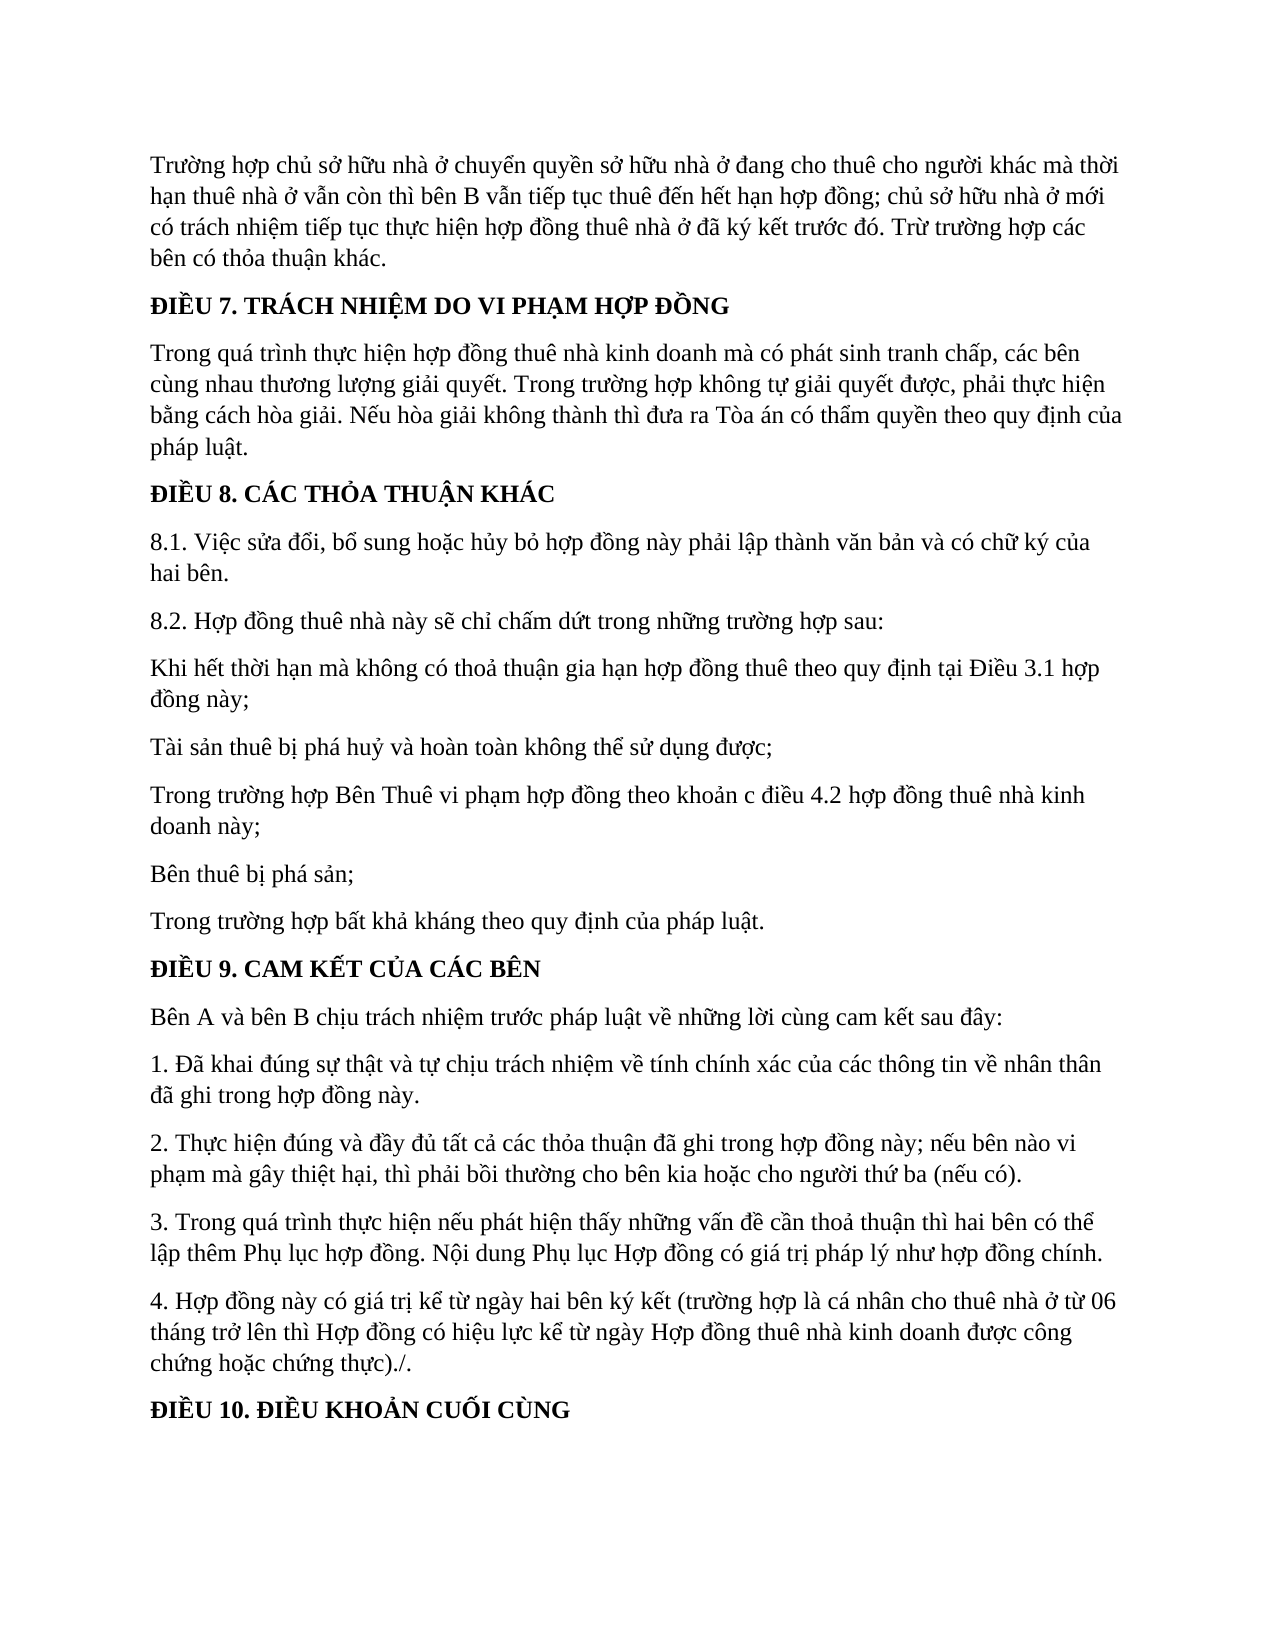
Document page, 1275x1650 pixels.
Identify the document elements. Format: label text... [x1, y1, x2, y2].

text Tài sản thuê bị phá huỷ và hoàn toàn không thể sử dụng được; [150, 732, 1125, 761]
text Khi hết thời hạn mà không có thoả thuận gia hạn hợp đồng thuê theo quy định tại Điều 3.1 hợp đồng này; [150, 653, 1125, 713]
text Trong quá trình thực hiện hợp đồng thuê nhà kinh doanh mà có phát sinh tranh chấp, các bên cùng nhau thương lượng giải quyết. Trong trường hợp không tự giải quyết được, phải thực hiện bằng cách hòa giải. Nếu hòa giải không thành thì đưa ra Tòa án có thẩm quyền theo quy định của pháp luật. [150, 338, 1125, 460]
text ĐIỀU 7. TRÁCH NHIỆM DO VI PHẠM HỢP ĐỒNG [150, 291, 1125, 319]
text ĐIỀU 10. ĐIỀU KHOẢN CUỐI CÙNG [150, 1396, 1125, 1424]
text Bên thuê bị phá sản; [150, 859, 1125, 887]
text ĐIỀU 8. CÁC THỎA THUẬN KHÁC [150, 479, 1125, 508]
text Trường hợp chủ sở hữu nhà ở chuyển quyền sở hữu nhà ở đang cho thuê cho người khác mà thời hạn thuê nhà ở vẫn còn thì bên B vẫn tiếp tục thuê đến hết hạn hợp đồng; chủ sở hữu nhà ở mới có trách nhiệm tiếp tục thực hiện hợp đồng thuê nhà ở đã ký kết trước đó. Trừ trường hợp các bên có thỏa thuận khác. [150, 150, 1125, 272]
text 4. Hợp đồng này có giá trị kể từ ngày hai bên ký kết (trường hợp là cá nhân cho thuê nhà ở từ 06 tháng trở lên thì Hợp đồng có hiệu lực kể từ ngày Hợp đồng thuê nhà kinh doanh được công chứng hoặc chứng thực)./. [150, 1286, 1125, 1377]
text Bên A và bên B chịu trách nhiệm trước pháp luật về những lời cùng cam kết sau đây: [150, 1002, 1125, 1031]
text 8.1. Việc sửa đổi, bổ sung hoặc hủy bỏ hợp đồng này phải lập thành văn bản và có chữ ký của hai bên. [150, 527, 1125, 587]
text Trong trường hợp Bên Thuê vi phạm hợp đồng theo khoản c điều 4.2 hợp đồng thuê nhà kinh doanh này; [150, 780, 1125, 840]
text Trong trường hợp bất khả kháng theo quy định của pháp luật. [150, 906, 1125, 935]
text 8.2. Hợp đồng thuê nhà này sẽ chỉ chấm dứt trong những trường hợp sau: [150, 606, 1125, 634]
text 3. Trong quá trình thực hiện nếu phát hiện thấy những vấn đề cần thoả thuận thì hai bên có thể lập thêm Phụ lục hợp đồng. Nội dung Phụ lục Hợp đồng có giá trị pháp lý như hợp đồng chính. [150, 1207, 1125, 1267]
text 2. Thực hiện đúng và đầy đủ tất cả các thỏa thuận đã ghi trong hợp đồng này; nếu bên nào vi phạm mà gây thiệt hại, thì phải bồi thường cho bên kia hoặc cho người thứ ba (nếu có). [150, 1128, 1125, 1188]
text 1. Đã khai đúng sự thật và tự chịu trách nhiệm về tính chính xác của các thông tin về nhân thân đã ghi trong hợp đồng này. [150, 1049, 1125, 1109]
text ĐIỀU 9. CAM KẾT CỦA CÁC BÊN [150, 954, 1125, 983]
